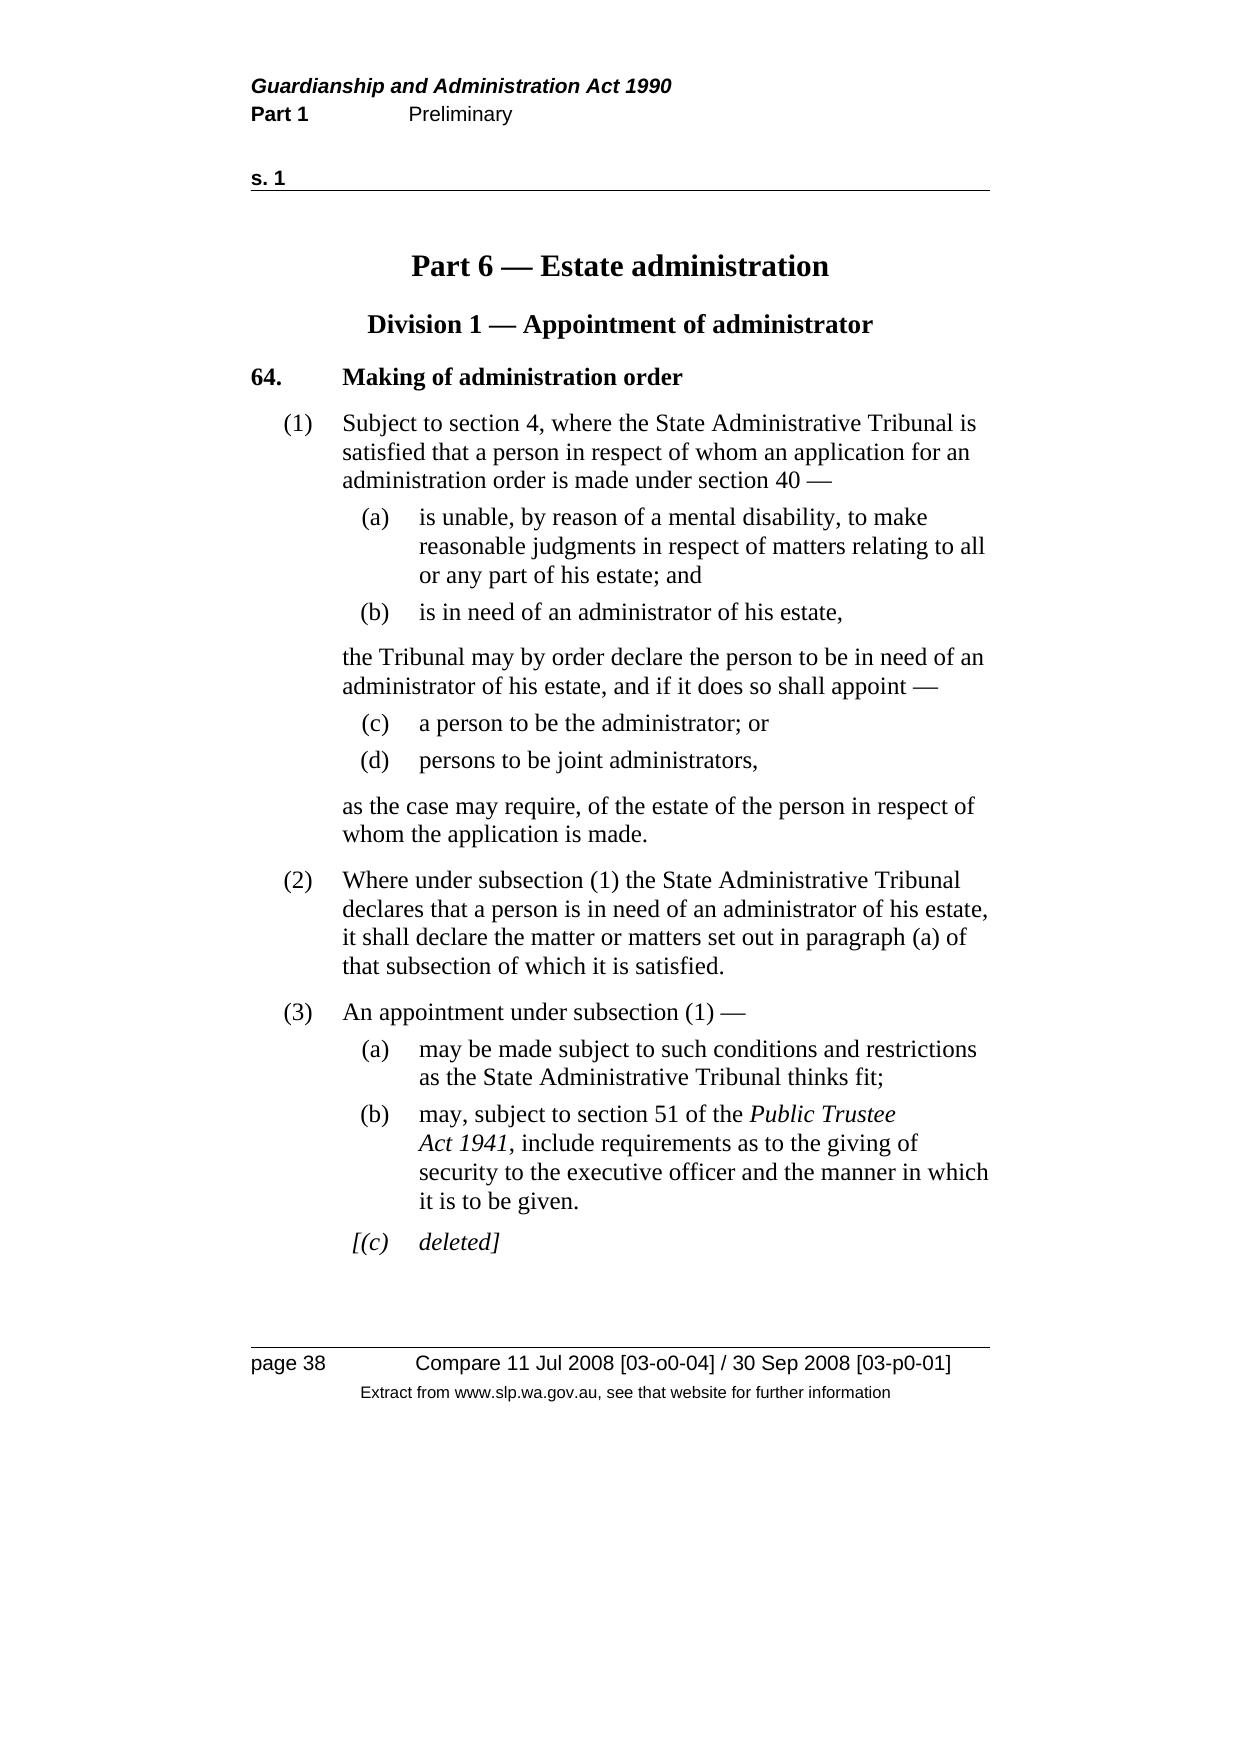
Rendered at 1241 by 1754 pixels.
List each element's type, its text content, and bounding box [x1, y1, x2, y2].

text as the case may require, of the estate of the person in respect of whom the application is made. [251, 791, 990, 848]
text (c) a person to be the administrator; or [251, 708, 990, 737]
text (3) An appointment under subsection (1) — [251, 997, 990, 1025]
text [(c) deleted] [251, 1227, 990, 1256]
subtitle Part 6 — Estate administration [251, 247, 990, 283]
text (a) is unable, by reason of a mental disability, to make reasonable judgments in respect of matters relating to all or any part of his estate; and [251, 502, 990, 589]
text (1) Subject to section 4, where the State Administrative Tribunal is satisfied that a person in respect of whom an application for an administration order is made under section 40 — [251, 408, 990, 494]
text (b) is in need of an administrator of his estate, [251, 597, 990, 626]
subtitle Division 1 — Appointment of administrator [251, 308, 990, 339]
text the Tribunal may by order declare the person to be in need of an administrator of his estate, and if it does so shall appoint — [251, 642, 990, 700]
text (a) may be made subject to such conditions and restrictions as the State Administrative Tribunal thinks fit; [251, 1034, 990, 1091]
text (2) Where under subsection (1) the State Administrative Tribunal declares that a person is in need of an administrator of his estate, it shall declare the matter or matters set out in paragraph (a) of that subsection of which it is satisfied. [251, 865, 990, 980]
subtitle 64. Making of administration order [251, 362, 990, 391]
text (b) may, subject to section 51 of the Public Trustee Act 1941, include requirements as to the giving of security to the executive officer and the manner in which it is to be given. [251, 1099, 990, 1214]
text (d) persons to be joint administrators, [251, 745, 990, 774]
